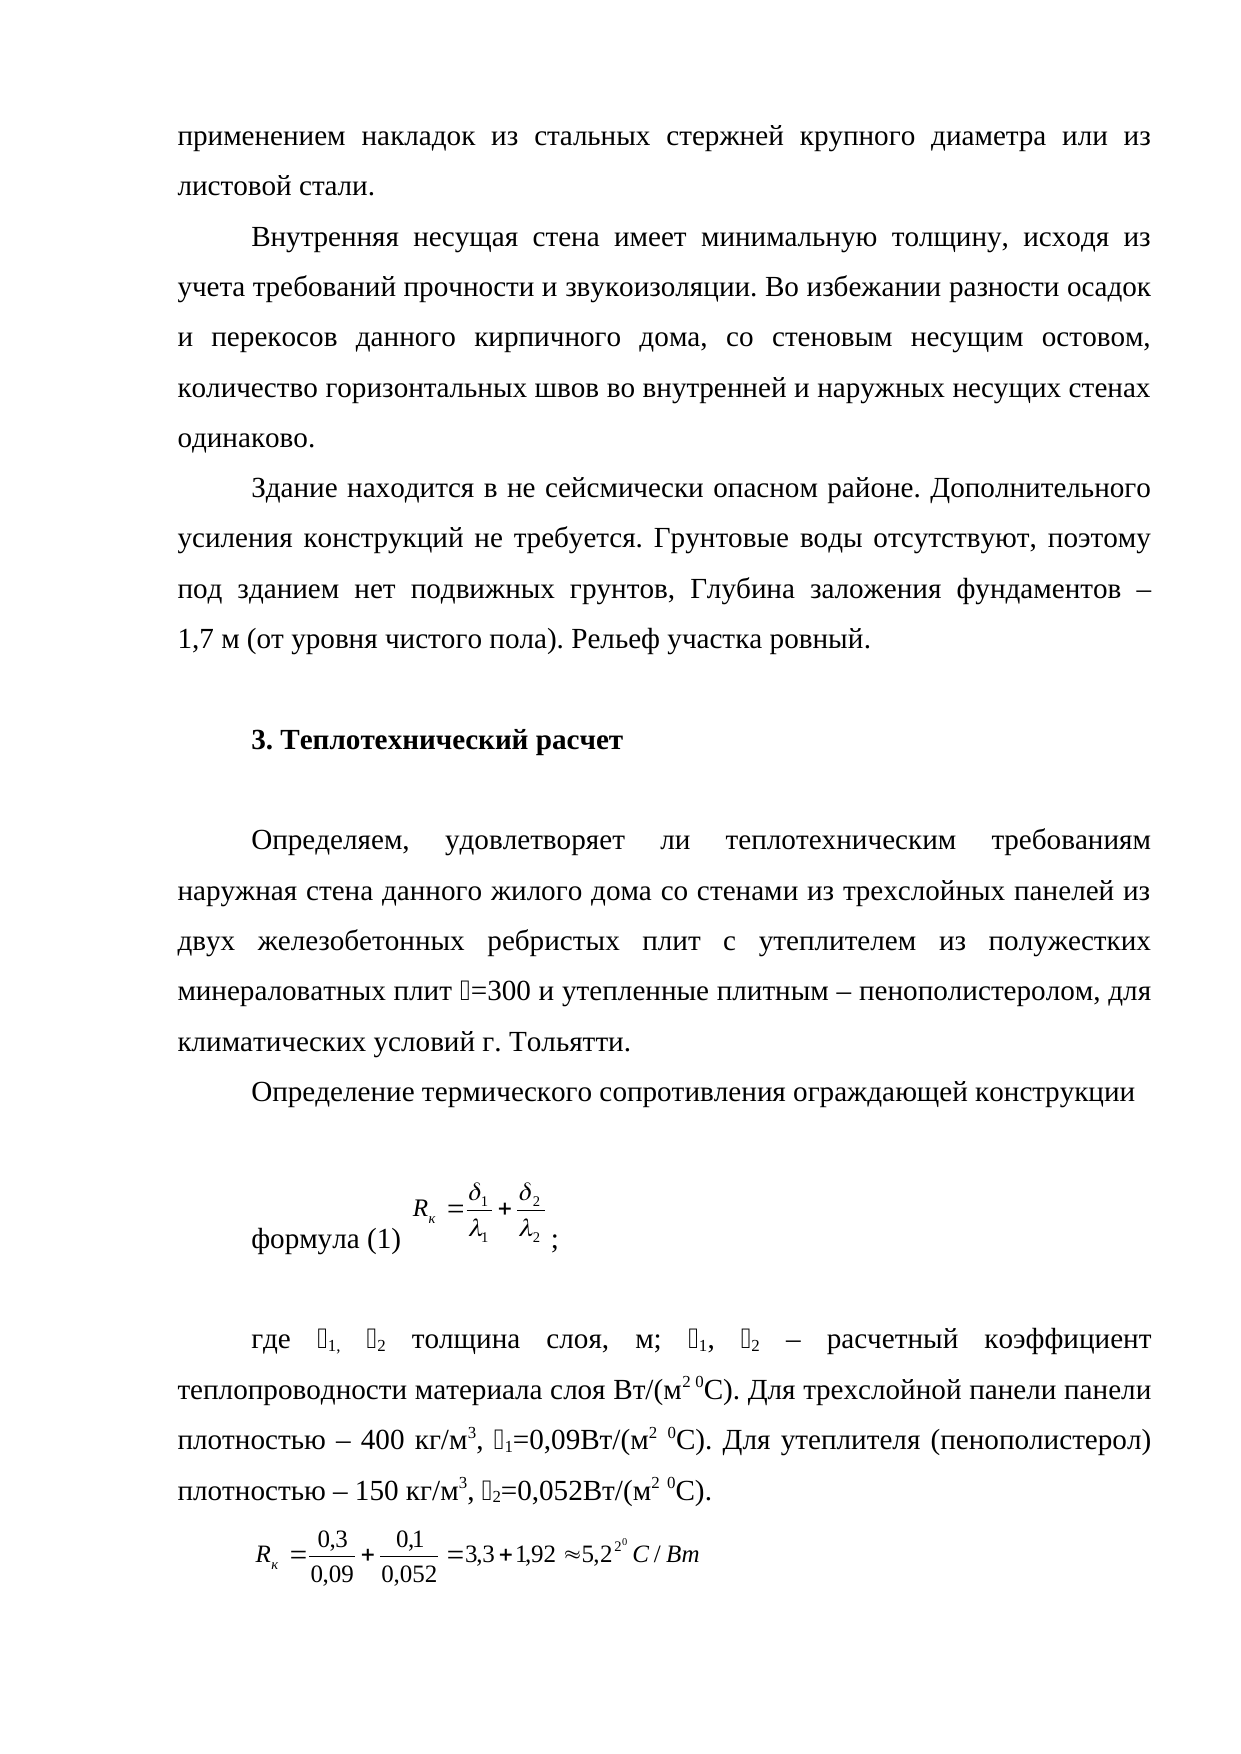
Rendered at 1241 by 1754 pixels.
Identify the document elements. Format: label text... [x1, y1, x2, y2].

text Внутренняя несущая стена имеет минимальную толщину, исходя из учета требований прочности и звукоизоляции. Во избежании разности осадок и перекосов данного кирпичного дома, со стеновым несущим остовом, количество горизонтальных швов во внутренней и наружных несущих стенах одинаково. [177, 219, 1152, 453]
text Здание находится в не сейсмически опасном районе. Дополнительного усиления конструкций не требуется. Грунтовые воды отсутствуют, поэтому под зданием нет подвижных грунтов, Глубина заложения фундаментов – 1,7 м (от уровня чистого пола). Рельеф участка ровный. [177, 470, 1152, 655]
text Определение термического сопротивления ограждающей конструкции [177, 1074, 1152, 1108]
text формула (1) ; [177, 1175, 1152, 1254]
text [177, 118, 1152, 202]
text 3. Теплотехнический расчет [177, 722, 1152, 755]
text где 1, 2 толщина слоя, м; 1, 2 – расчетный коэффициент теплопроводности материала слоя Вт/(м2 0С). Для трехслойной панели панели плотностью – 400 кг/м3, 1=0,09Вт/(м2 0С). Для утеплителя (пенополистерол) плотностью – 150 кг/м3, 2=0,052Вт/(м2 0С). [177, 1322, 1152, 1506]
text Определяем, удовлетворяет ли теплотехническим требованиям наружная стена данного жилого дома со стенами из трехслойных панелей из двух железобетонных ребристых плит с утеплителем из полужестких минераловатных плит =300 и утепленные плитным – пенополистеролом, для климатических условий г. Тольятти. [177, 822, 1152, 1057]
